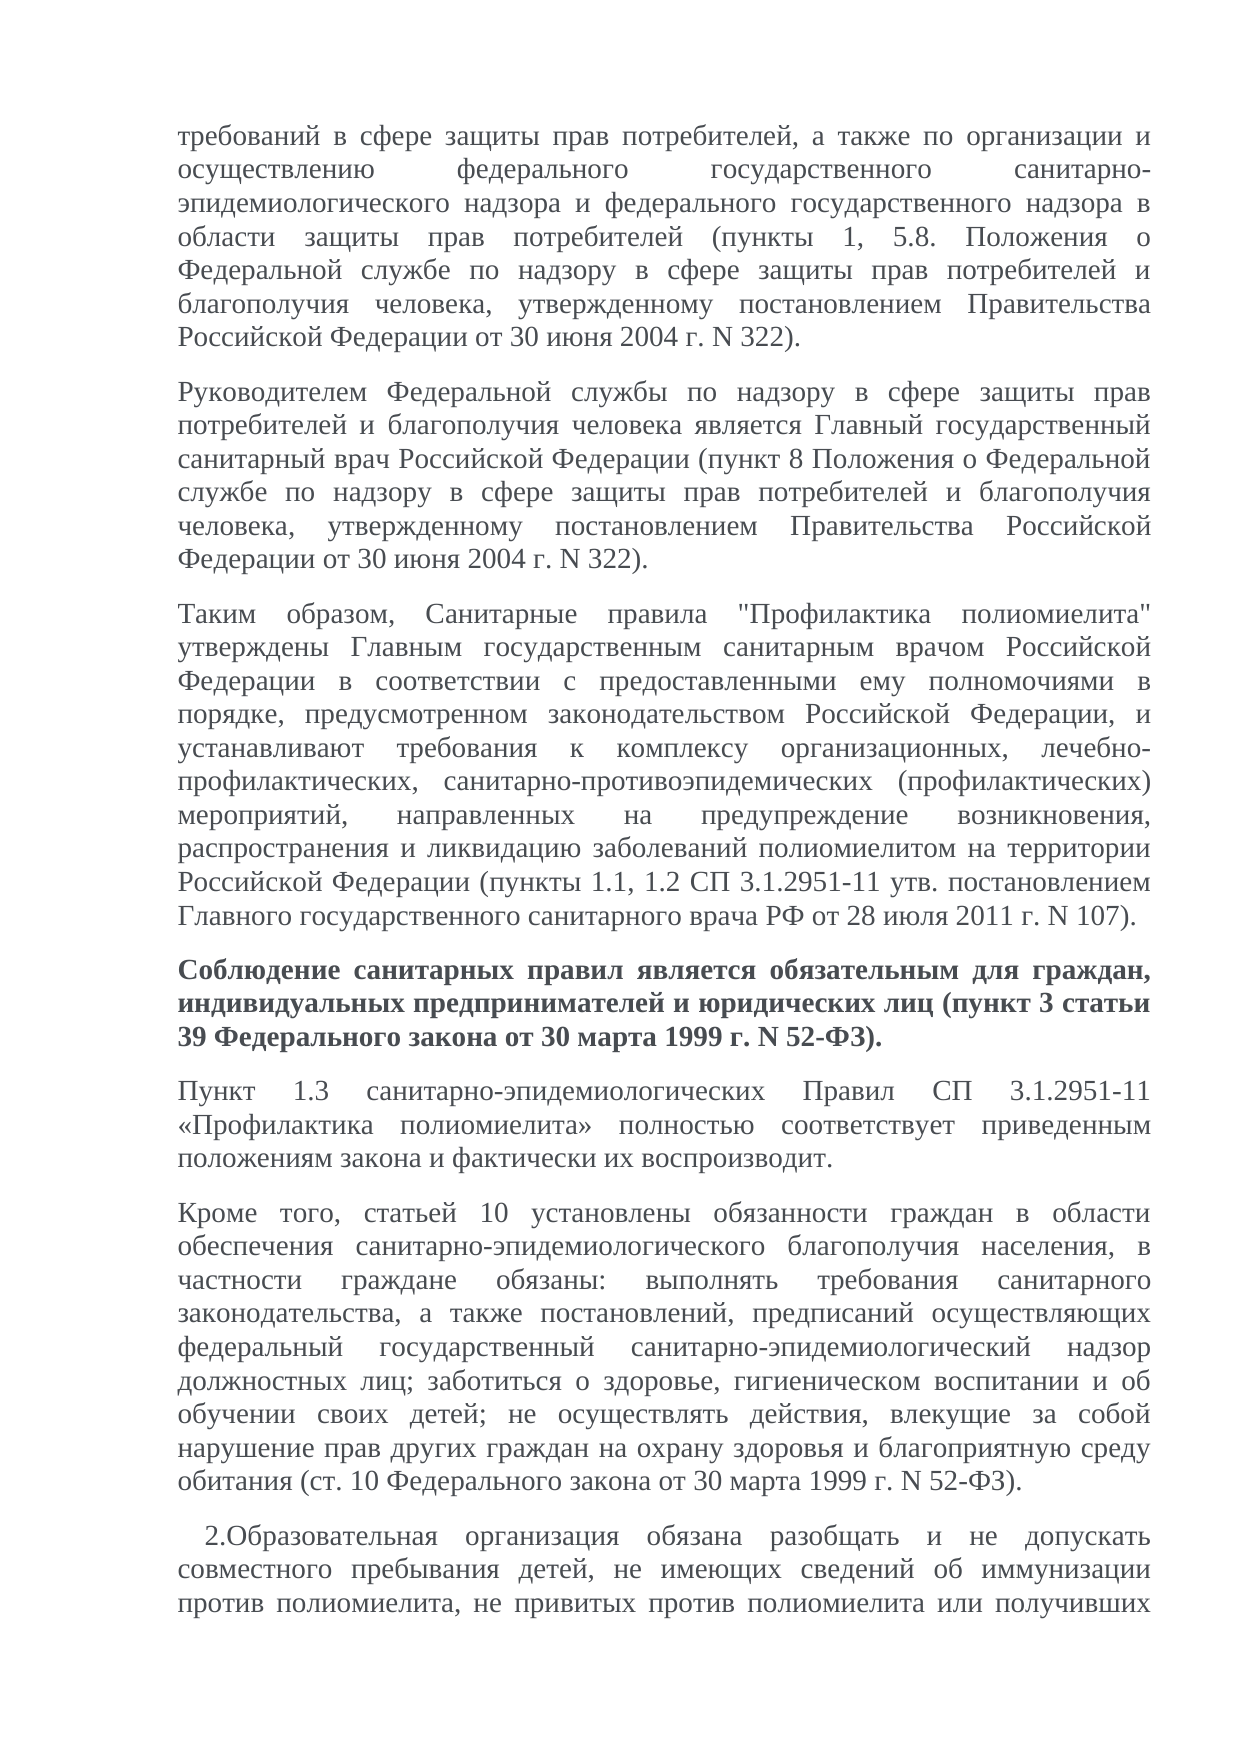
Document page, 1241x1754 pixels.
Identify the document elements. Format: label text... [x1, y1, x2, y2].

text Соблюдение санитарных правил является обязательным для граждан, индивидуальных предпринимателей и юридических лиц (пункт 3 статьи 39 Федерального закона от 30 марта 1999 г. N 52-ФЗ). [177, 952, 1152, 1053]
text Пункт 1.3 санитарно-эпидемиологических Правил СП 3.1.2951-11 «Профилактика полиомиелита» полностью соответствует приведенным положениям закона и фактически их воспроизводит. [177, 1073, 1152, 1174]
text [177, 118, 1152, 353]
text Кроме того, статьей 10 установлены обязанности граждан в области обеспечения санитарно-эпидемиологического благополучия населения, в частности граждане обязаны: выполнять требования санитарного законодательства, а также постановлений, предписаний осуществляющих федеральный государственный санитарно-эпидемиологический надзор должностных лиц; заботиться о здоровье, гигиеническом воспитании и об обучении своих детей; не осуществлять действия, влекущие за собой нарушение прав других граждан на охрану здоровья и благоприятную среду обитания (ст. 10 Федерального закона от 30 марта 1999 г. N 52-ФЗ). [177, 1195, 1152, 1497]
text Таким образом, Санитарные правила "Профилактика полиомиелита" утверждены Главным государственным санитарным врачом Российской Федерации в соответствии с предоставленными ему полномочиями в порядке, предусмотренном законодательством Российской Федерации, и устанавливают требования к комплексу организационных, лечебно-профилактических, санитарно-противоэпидемических (профилактических) мероприятий, направленных на предупреждение возникновения, распространения и ликвидацию заболеваний полиомиелитом на территории Российской Федерации (пункты 1.1, 1.2 СП 3.1.2951-11 утв. постановлением Главного государственного санитарного врача РФ от 28 июля 2011 г. N 107). [177, 596, 1152, 931]
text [177, 1518, 1152, 1618]
text Руководителем Федеральной службы по надзору в сфере защиты прав потребителей и благополучия человека является Главный государственный санитарный врач Российской Федерации (пункт 8 Положения о Федеральной службе по надзору в сфере защиты прав потребителей и благополучия человека, утвержденному постановлением Правительства Российской Федерации от 30 июня 2004 г. N 322). [177, 374, 1152, 575]
